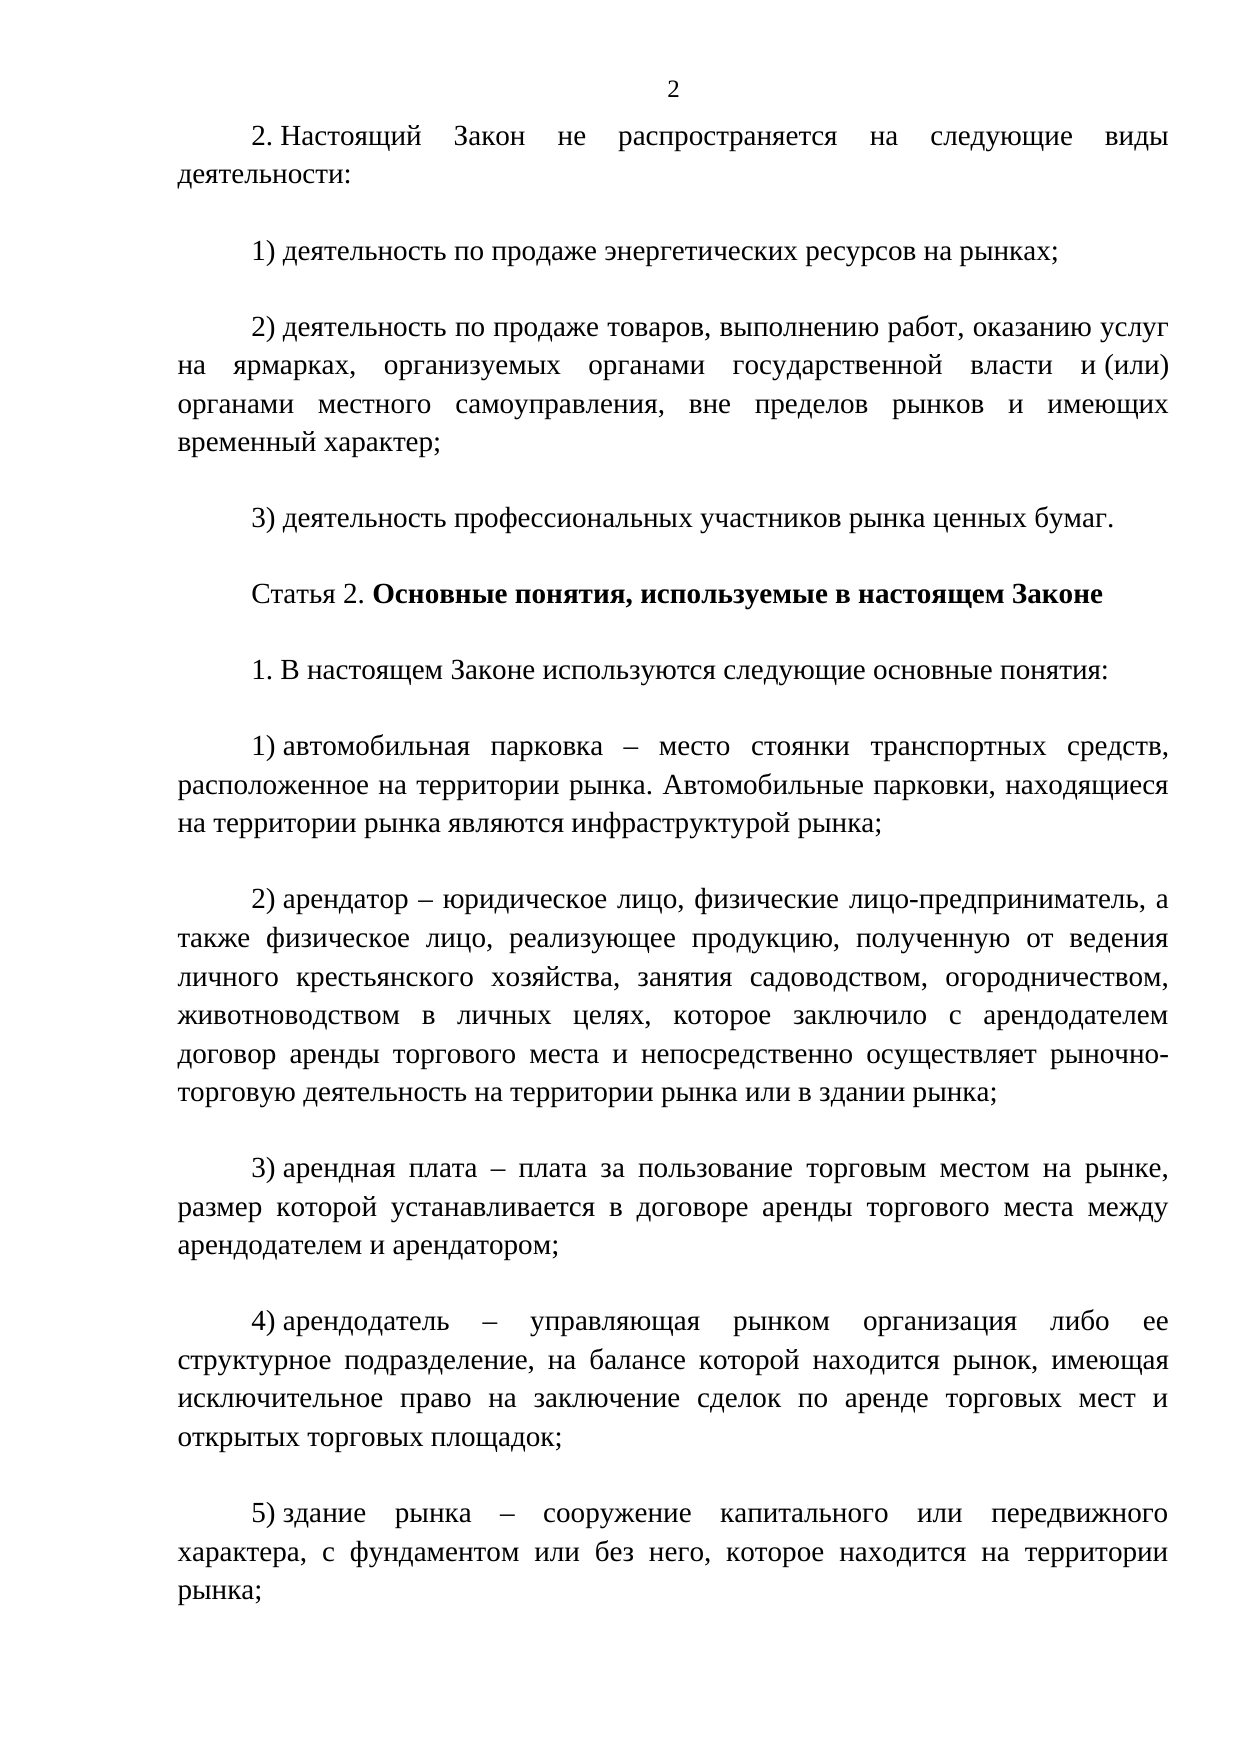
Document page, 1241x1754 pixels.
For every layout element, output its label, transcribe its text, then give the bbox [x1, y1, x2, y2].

text 1) автомобильная парковка – место стоянки транспортных средств, расположенное на территории рынка. Автомобильные парковки, находящиеся на территории рынка являются инфраструктурой рынка; [177, 728, 1169, 839]
text 3) арендная плата – плата за пользование торговым местом на рынке, размер которой устанавливается в договоре аренды торгового места между арендодателем и арендатором; [177, 1150, 1169, 1261]
text 2) деятельность по продаже товаров, выполнению работ, оказанию услуг на ярмарках, организуемых органами государственной власти и (или) органами местного самоуправления, вне пределов рынков и имеющих временный характер; [177, 309, 1169, 458]
text Статья 2. Основные понятия, используемые в настоящем Законе [177, 576, 1169, 610]
text 3) деятельность профессиональных участников рынка ценных бумаг. [177, 500, 1169, 534]
text 2) арендатор – юридическое лицо, физические лицо-предприниматель, а также физическое лицо, реализующее продукцию, полученную от ведения личного крестьянского хозяйства, занятия садоводством, огородничеством, животноводством в личных целях, которое заключило с арендодателем договор аренды торгового места и непосредственно осуществляет рыночно-торговую деятельность на территории рынка или в здании рынка; [177, 882, 1169, 1108]
text 4) арендодатель – управляющая рынком организация либо ее структурное подразделение, на балансе которой находится рынок, имеющая исключительное право на заключение сделок по аренде торговых мест и открытых торговых площадок; [177, 1303, 1169, 1453]
text 1) деятельность по продаже энергетических ресурсов на рынках; [177, 233, 1169, 266]
text 2. Настоящий Закон не распространяется на следующие виды деятельности: [177, 118, 1169, 190]
text 5) здание рынка – сооружение капитального или передвижного характера, с фундаментом или без него, которое находится на территории рынка; [177, 1495, 1169, 1606]
text 1. В настоящем Законе используются следующие основные понятия: [177, 652, 1169, 686]
